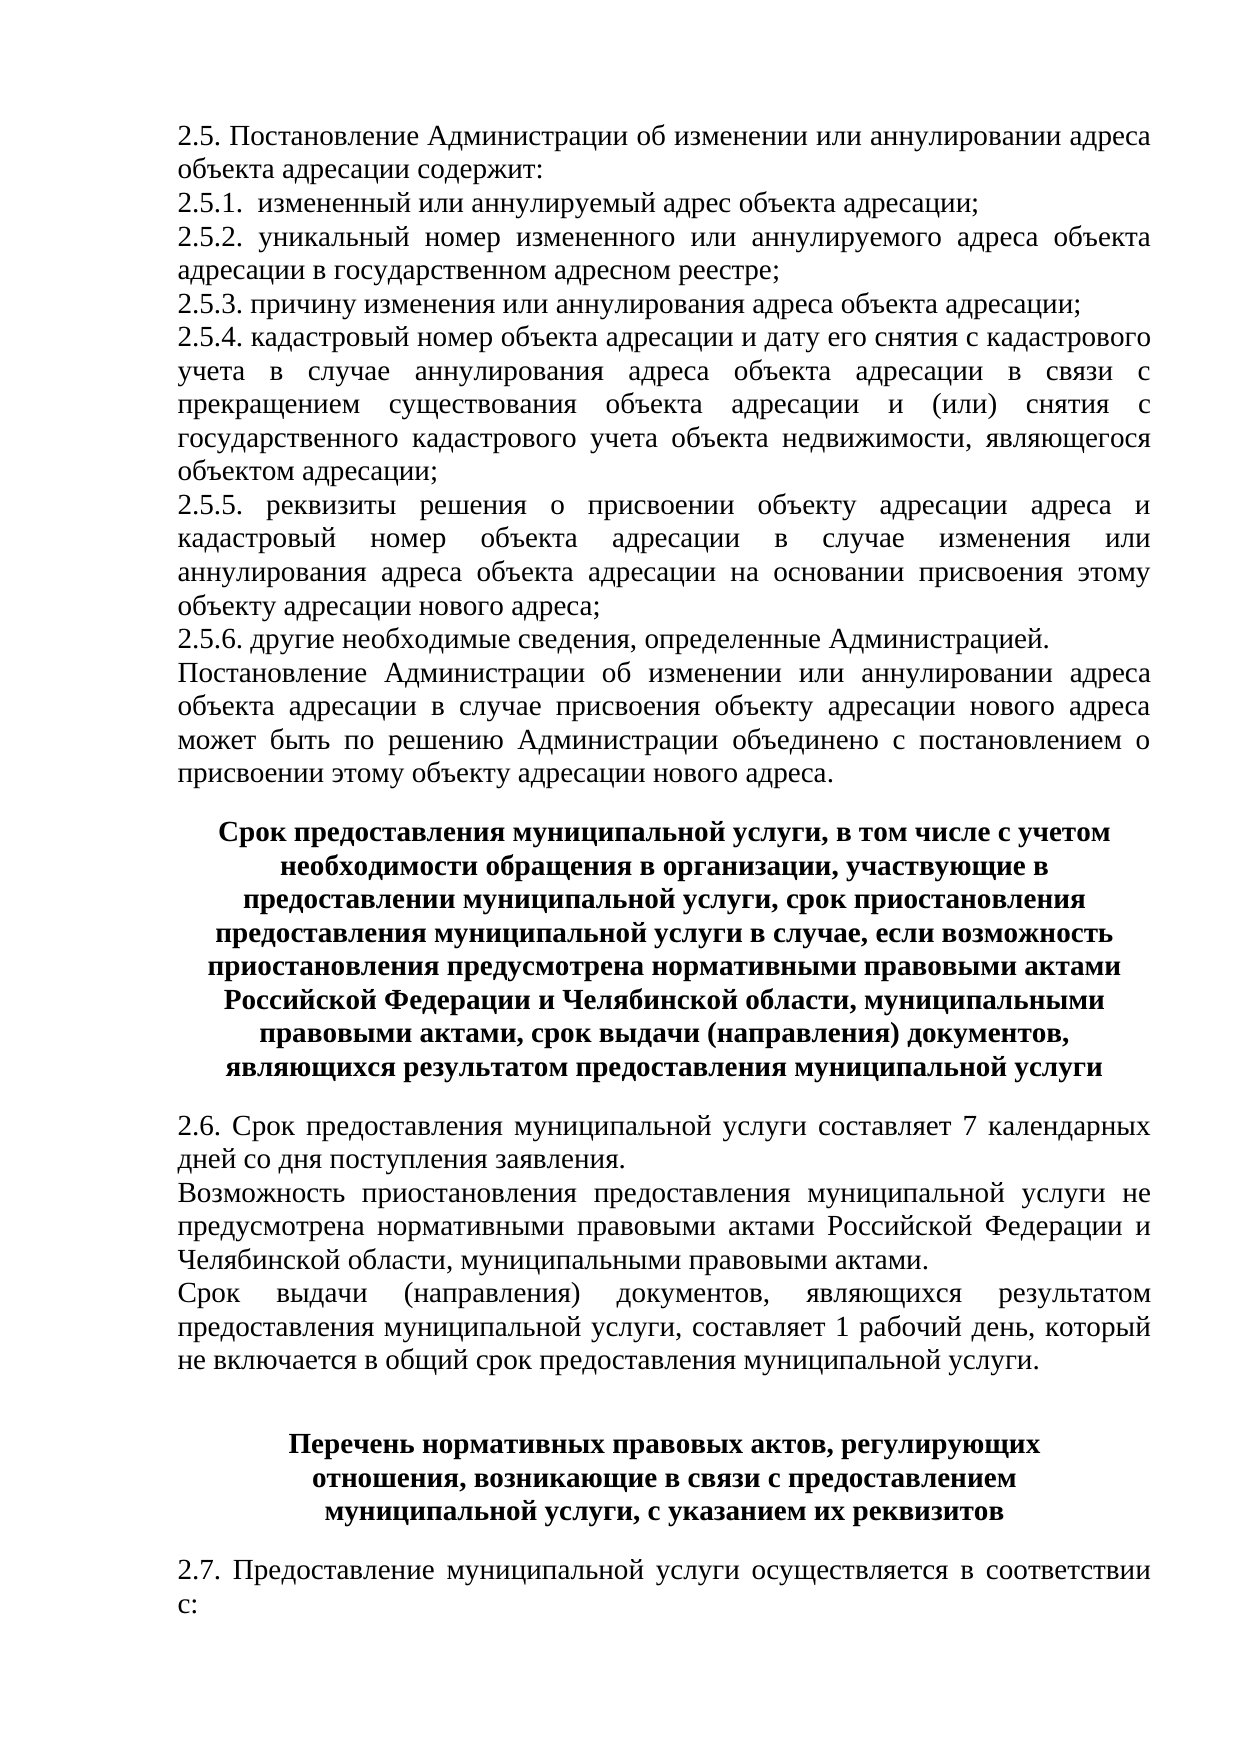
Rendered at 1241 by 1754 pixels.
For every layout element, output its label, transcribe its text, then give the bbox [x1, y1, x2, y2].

text 2.5.2. уникальный номер измененного или аннулируемого адреса объекта адресации в государственном адресном реестре; [177, 219, 1152, 286]
text Возможность приостановления предоставления муниципальной услуги не предусмотрена нормативными правовыми актами Российской Федерации и Челябинской области, муниципальными правовыми актами. [177, 1175, 1152, 1275]
text 2.6. Срок предоставления муниципальной услуги составляет 7 календарных дней со дня поступления заявления. [177, 1108, 1152, 1175]
text отношения, возникающие в связи с предоставлением [177, 1460, 1152, 1493]
text 2.5. Постановление Администрации об изменении или аннулировании адреса объекта адресации содержит: [177, 118, 1152, 185]
text муниципальной услуги, с указанием их реквизитов [177, 1493, 1152, 1527]
text Перечень нормативных правовых актов, регулирующих [177, 1426, 1152, 1460]
text 2.5.4. кадастровый номер объекта адресации и дату его снятия с кадастрового учета в случае аннулирования адреса объекта адресации в связи с прекращением существования объекта адресации и (или) снятия с государственного кадастрового учета объекта недвижимости, являющегося объектом адресации; [177, 319, 1152, 487]
text 2.5.6. другие необходимые сведения, определенные Администрацией. [177, 621, 1152, 655]
text 2.5.5. реквизиты решения о присвоении объекту адресации адреса и кадастровый номер объекта адресации в случае изменения или аннулирования адреса объекта адресации на основании присвоения этому объекту адресации нового адреса; [177, 487, 1152, 621]
text 2.5.1. измененный или аннулируемый адрес объекта адресации; [177, 185, 1152, 219]
text 2.5.3. причину изменения или аннулирования адреса объекта адресации; [177, 286, 1152, 319]
text Постановление Администрации об изменении или аннулировании адреса объекта адресации в случае присвоения объекту адресации нового адреса может быть по решению Администрации объединено с постановлением о присвоении этому объекту адресации нового адреса. [177, 655, 1152, 789]
text Срок предоставления муниципальной услуги, в том числе с учетом необходимости обращения в организации, участвующие в предоставлении муниципальной услуги, срок приостановления предоставления муниципальной услуги в случае, если возможность приостановления предусмотрена нормативными правовыми актами Российской Федерации и Челябинской области, муниципальными правовыми актами, срок выдачи (направления) документов, являющихся результатом предоставления муниципальной услуги [177, 814, 1152, 1082]
text 2.7. Предоставление муниципальной услуги осуществляется в соответствии с: [177, 1552, 1152, 1619]
text Срок выдачи (направления) документов, являющихся результатом предоставления муниципальной услуги, составляет 1 рабочий день, который не включается в общий срок предоставления муниципальной услуги. [177, 1275, 1152, 1376]
